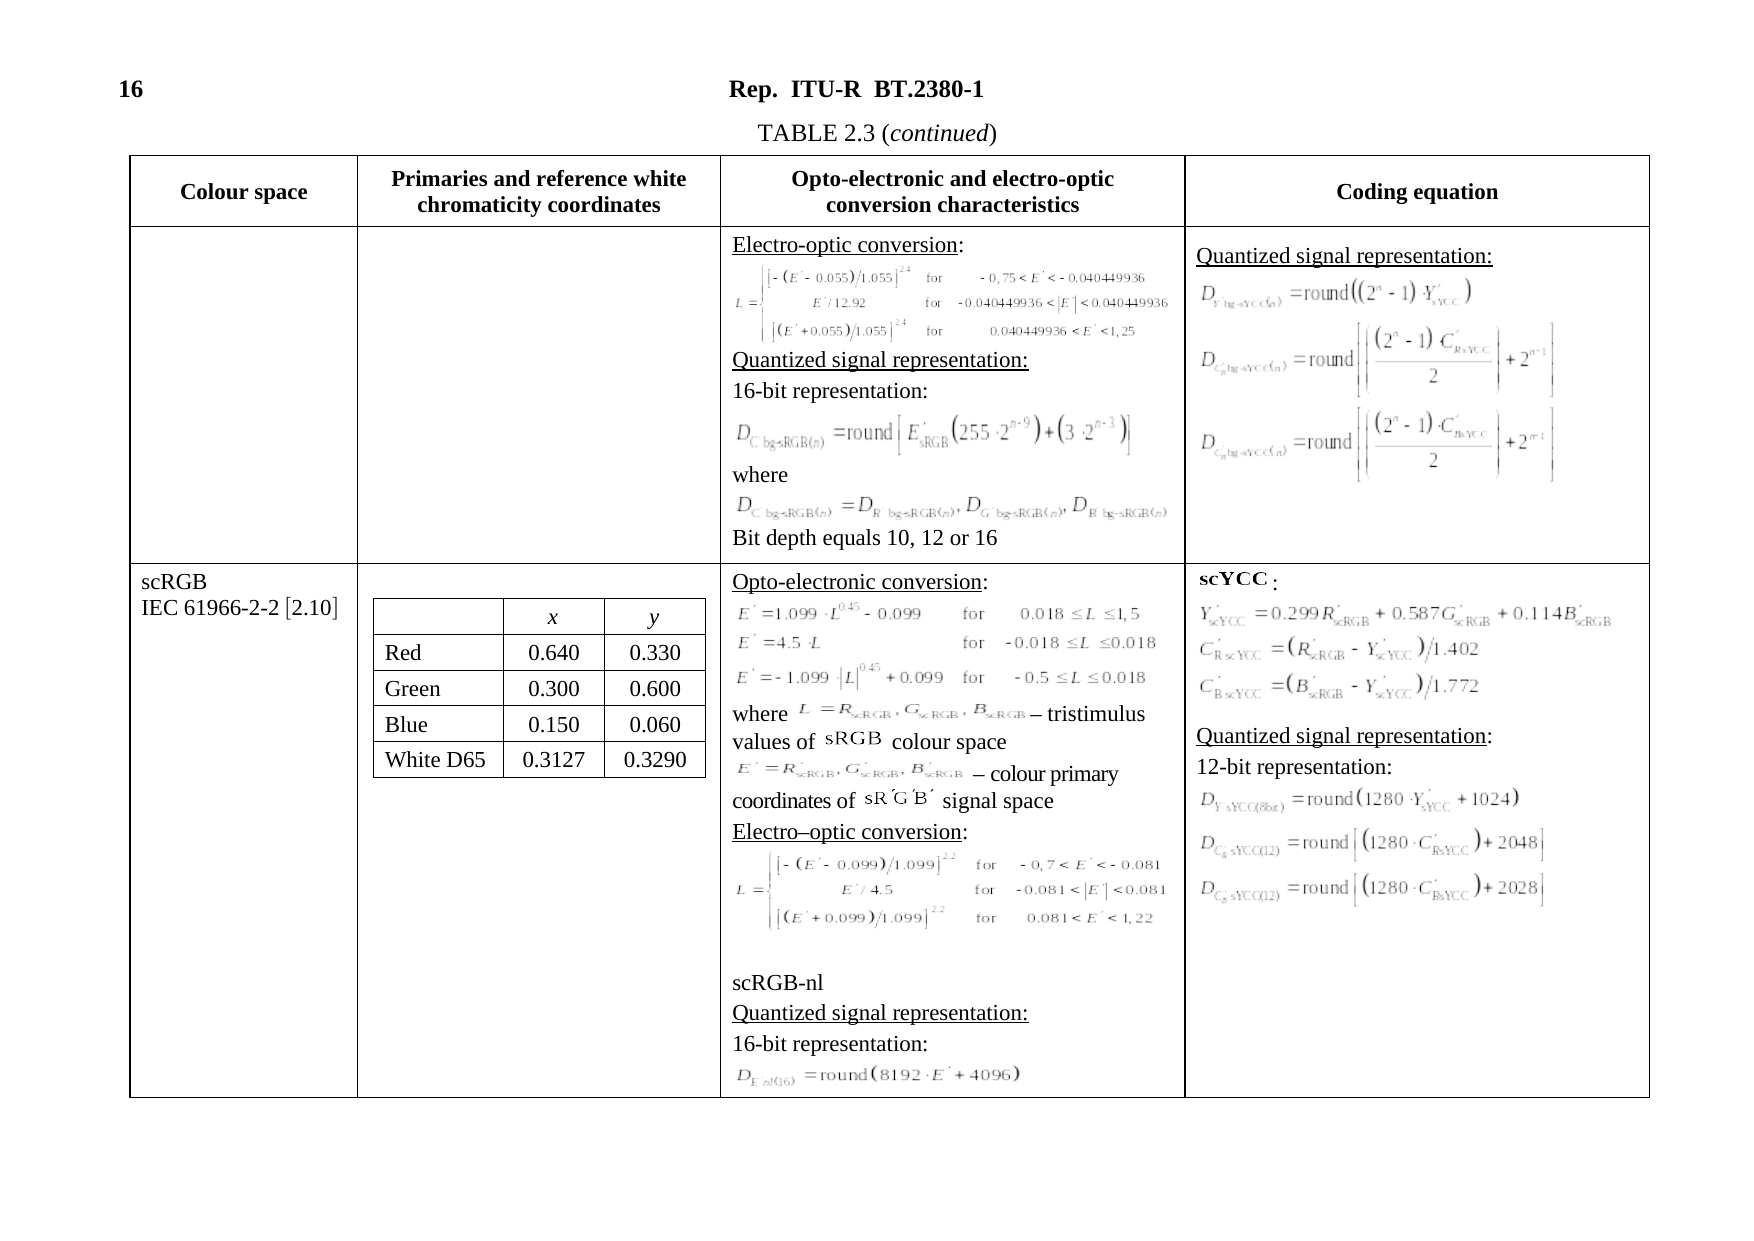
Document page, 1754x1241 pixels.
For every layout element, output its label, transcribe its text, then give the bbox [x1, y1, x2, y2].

table_cell [358, 564, 720, 1097]
table_header Opto-electronic and electro-optic conversion characteristics [721, 156, 1184, 226]
text TABLE 2.3 (continued) [118, 118, 1636, 147]
table_header Coding equation [1186, 156, 1649, 226]
table_cell : Quantized signal representation: 12-bit representation: [1186, 564, 1649, 1097]
table_cell Quantized signal representation: [1186, 227, 1649, 562]
table_header Colour space [131, 156, 357, 226]
table_cell Electro-optic conversion: Quantized signal representation: 16-bit representation: where Bit depth equals 10, 12 or 16 [721, 227, 1184, 562]
table_cell [131, 227, 357, 562]
table_cell scRGB IEC 61966-2-2 2.10 [131, 564, 357, 1097]
table_cell Opto-electronic conversion: where – tristimulus values of colour space – colour primary coordinates of signal space Electro–optic conversion: scRGB-nl Quantized signal representation: 16-bit representation: [721, 564, 1184, 1097]
table_header Primaries and reference white chromaticity coordinates [358, 156, 720, 226]
table_cell [358, 227, 720, 562]
